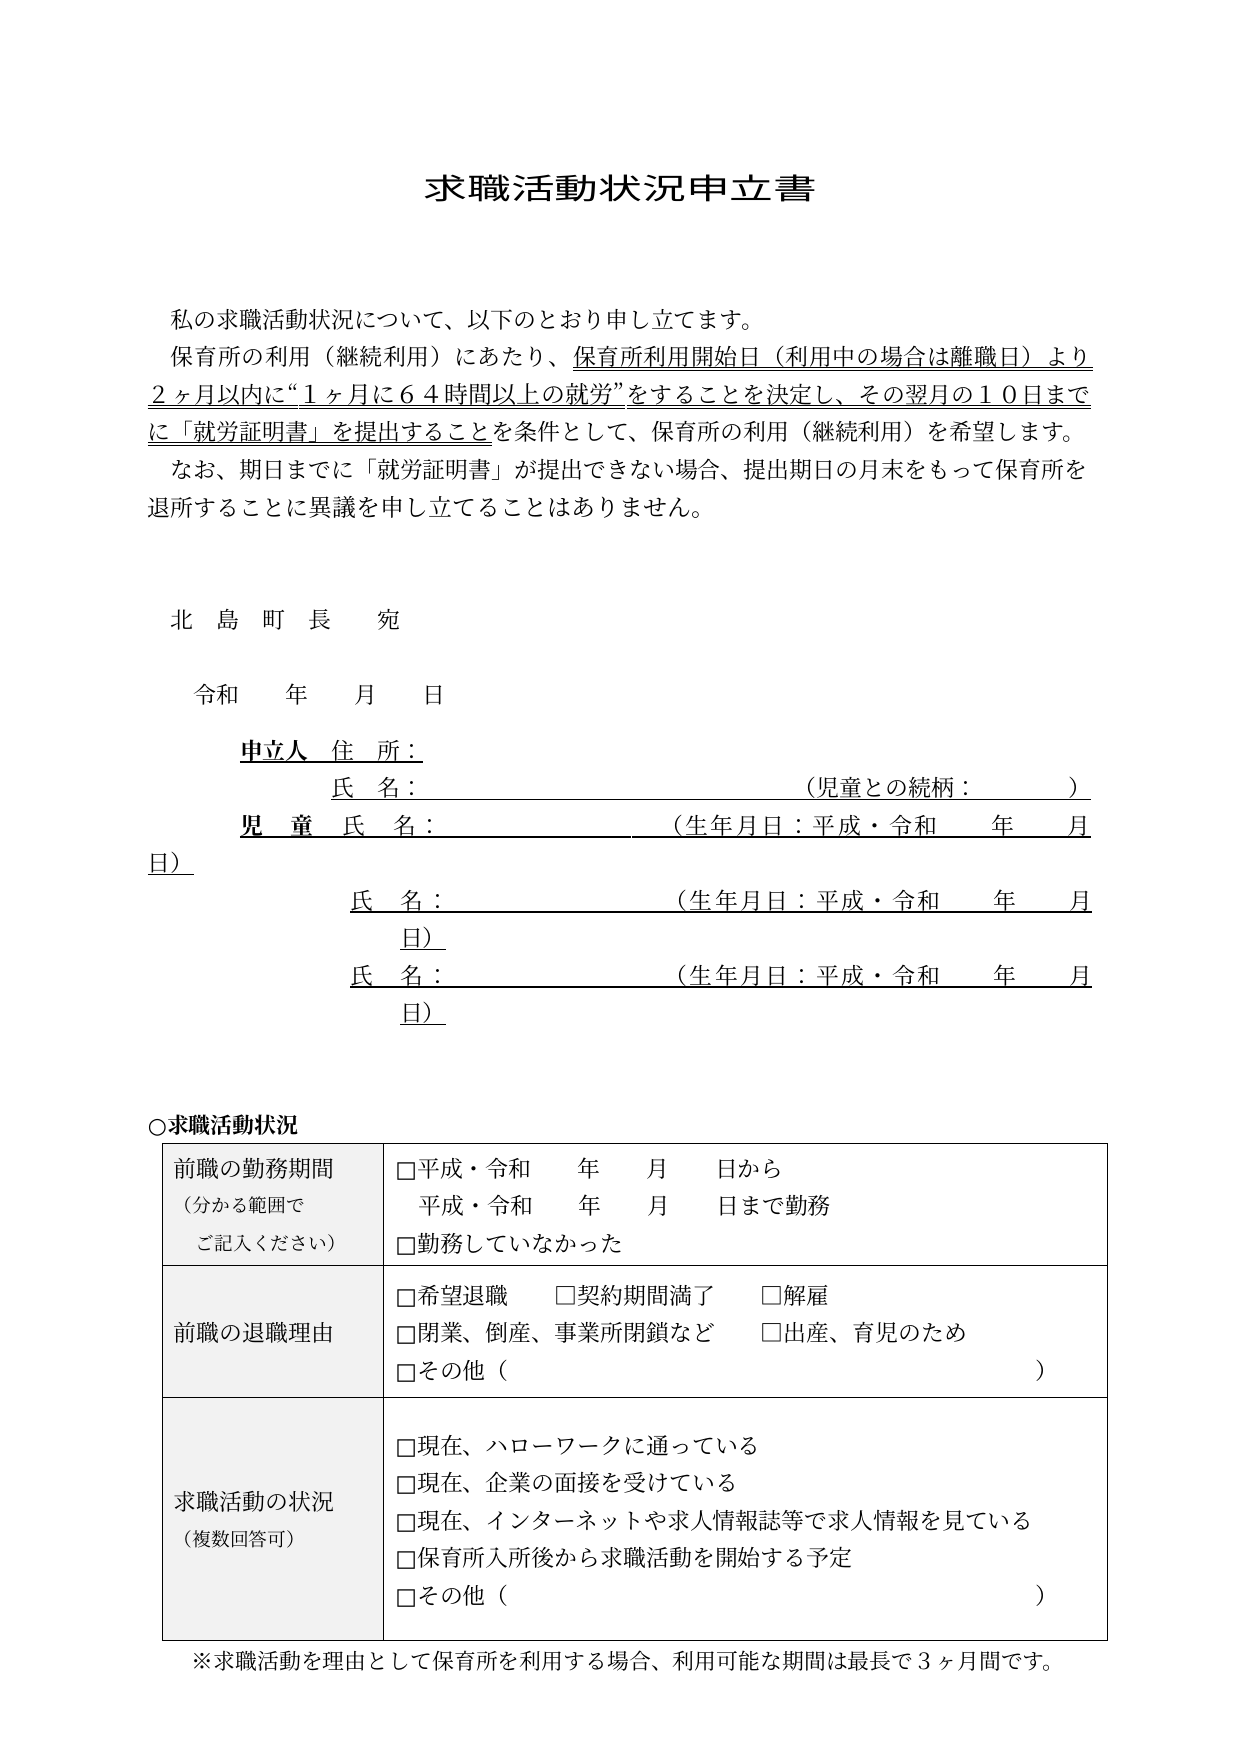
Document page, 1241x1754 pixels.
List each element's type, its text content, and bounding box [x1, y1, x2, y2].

text 令和 年 月 日 [148, 674, 1092, 712]
text 氏 名： （児童との続柄： ） [148, 768, 1092, 806]
table_header □平成・令和 年 月 日から 平成・令和 年 月 日まで勤務 □勤務していなかった [384, 1144, 1107, 1265]
table_cell 前職の退職理由 [163, 1266, 383, 1397]
text 北 島 町 長 宛 [148, 599, 1092, 637]
table_header 前職の勤務期間 （分かる範囲で ご記入ください） [163, 1144, 383, 1265]
text 求職活動状況申立書 [148, 149, 1092, 224]
text 私の求職活動状況について、以下のとおり申し立てます。 [148, 299, 1092, 337]
text 児 童 氏 名： （生年月日：平成・令和 年 月 日） [148, 806, 1092, 881]
table_cell □現在、ハローワークに通っている □現在、企業の面接を受けている □現在、インターネットや求人情報誌等で求人情報を見ている □保育所入所後から求職活動を開始する予定 □その他（ ） [384, 1398, 1107, 1640]
text 氏 名： （生年月日：平成・令和 年 月 日） [148, 881, 1092, 956]
table_cell □希望退職 □契約期間満了 □解雇 □閉業、倒産、事業所閉鎖など □出産、育児のため □その他（ ） [384, 1266, 1107, 1397]
table_cell 求職活動の状況 （複数回答可） [163, 1398, 383, 1640]
text 氏 名： （生年月日：平成・令和 年 月 日） [148, 956, 1092, 1031]
text ○求職活動状況 [148, 1106, 1092, 1143]
text 申立人 住 所： [148, 731, 1092, 768]
text 保育所の利用（継続利用）にあたり、保育所利用開始日（利用中の場合は離職日）より２ヶ月以内に“１ヶ月に６４時間以上の就労”をすることを決定し、その翌月の１０日までに「就労証明書」を提出することを条件として、保育所の利用（継続利用）を希望します。 [148, 337, 1092, 449]
text ※求職活動を理由として保育所を利用する場合、利用可能な期間は最長で３ヶ月間です。 [148, 1641, 1092, 1679]
text なお、期日までに「就労証明書」が提出できない場合、提出期日の月末をもって保育所を退所することに異議を申し立てることはありません。 [148, 449, 1092, 524]
